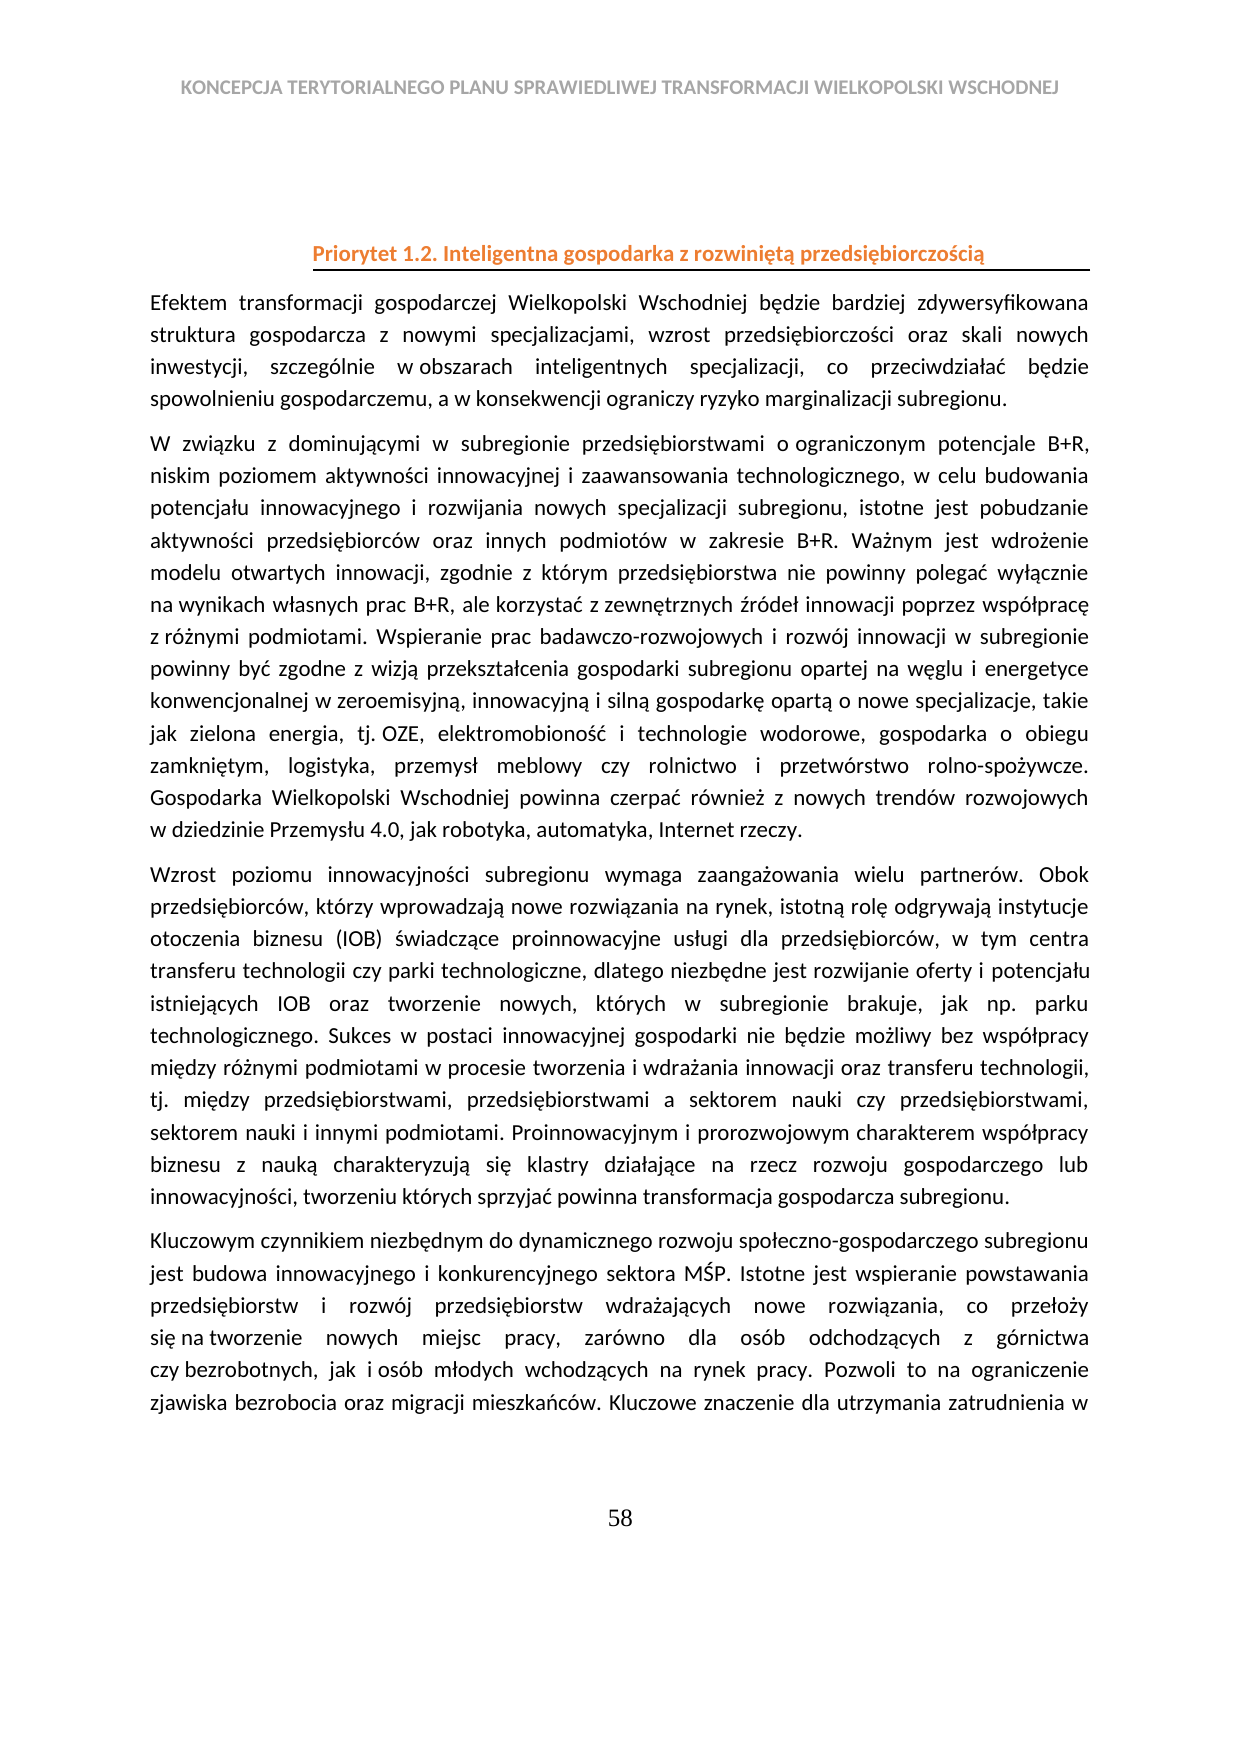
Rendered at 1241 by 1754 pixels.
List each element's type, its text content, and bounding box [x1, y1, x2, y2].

text Efektem transformacji gospodarczej Wielkopolski Wschodniej będzie bardziej zdywersyfikowana struktura gospodarcza z nowymi specjalizacjami, wzrost przedsiębiorczości oraz skali nowych inwestycji, szczególnie w obszarach inteligentnych specjalizacji, co przeciwdziałać będzie spowolnieniu gospodarczemu, a w konsekwencji ograniczy ryzyko marginalizacji subregionu. [150, 288, 1090, 412]
text W związku z dominującymi w subregionie przedsiębiorstwami o ograniczonym potencjale B+R, niskim poziomem aktywności innowacyjnej i zaawansowania technologicznego, w celu budowania potencjału innowacyjnego i rozwijania nowych specjalizacji subregionu, istotne jest pobudzanie aktywności przedsiębiorców oraz innych podmiotów w zakresie B+R. Ważnym jest wdrożenie modelu otwartych innowacji, zgodnie z którym przedsiębiorstwa nie powinny polegać wyłącznie na wynikach własnych prac B+R, ale korzystać z zewnętrznych źródeł innowacji poprzez współpracę z różnymi podmiotami. Wspieranie prac badawczo-rozwojowych i rozwój innowacji w subregionie powinny być zgodne z wizją przekształcenia gospodarki subregionu opartej na węglu i energetyce konwencjonalnej w zeroemisyjną, innowacyjną i silną gospodarkę opartą o nowe specjalizacje, takie jak zielona energia, tj. OZE, elektromobioność i technologie wodorowe, gospodarka o obiegu zamkniętym, logistyka, przemysł meblowy czy rolnictwo i przetwórstwo rolno-spożywcze. Gospodarka Wielkopolski Wschodniej powinna czerpać również z nowych trendów rozwojowych w dziedzinie Przemysłu 4.0, jak robotyka, automatyka, Internet rzeczy. [150, 429, 1090, 843]
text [150, 1227, 1090, 1416]
list Priorytet 1.2. Inteligentna gospodarka z rozwiniętą przedsiębiorczością [312, 239, 1090, 271]
text Wzrost poziomu innowacyjności subregionu wymaga zaangażowania wielu partnerów. Obok przedsiębiorców, którzy wprowadzają nowe rozwiązania na rynek, istotną rolę odgrywają instytucje otoczenia biznesu (IOB) świadczące proinnowacyjne usługi dla przedsiębiorców, w tym centra transferu technologii czy parki technologiczne, dlatego niezbędne jest rozwijanie oferty i potencjału istniejących IOB oraz tworzenie nowych, których w subregionie brakuje, jak np. parku technologicznego. Sukces w postaci innowacyjnej gospodarki nie będzie możliwy bez współpracy między różnymi podmiotami w procesie tworzenia i wdrażania innowacji oraz transferu technologii, tj. między przedsiębiorstwami, przedsiębiorstwami a sektorem nauki czy przedsiębiorstwami, sektorem nauki i innymi podmiotami. Proinnowacyjnym i prorozwojowym charakterem współpracy biznesu z nauką charakteryzują się klastry działające na rzecz rozwoju gospodarczego lub innowacyjności, tworzeniu których sprzyjać powinna transformacja gospodarcza subregionu. [150, 860, 1090, 1210]
